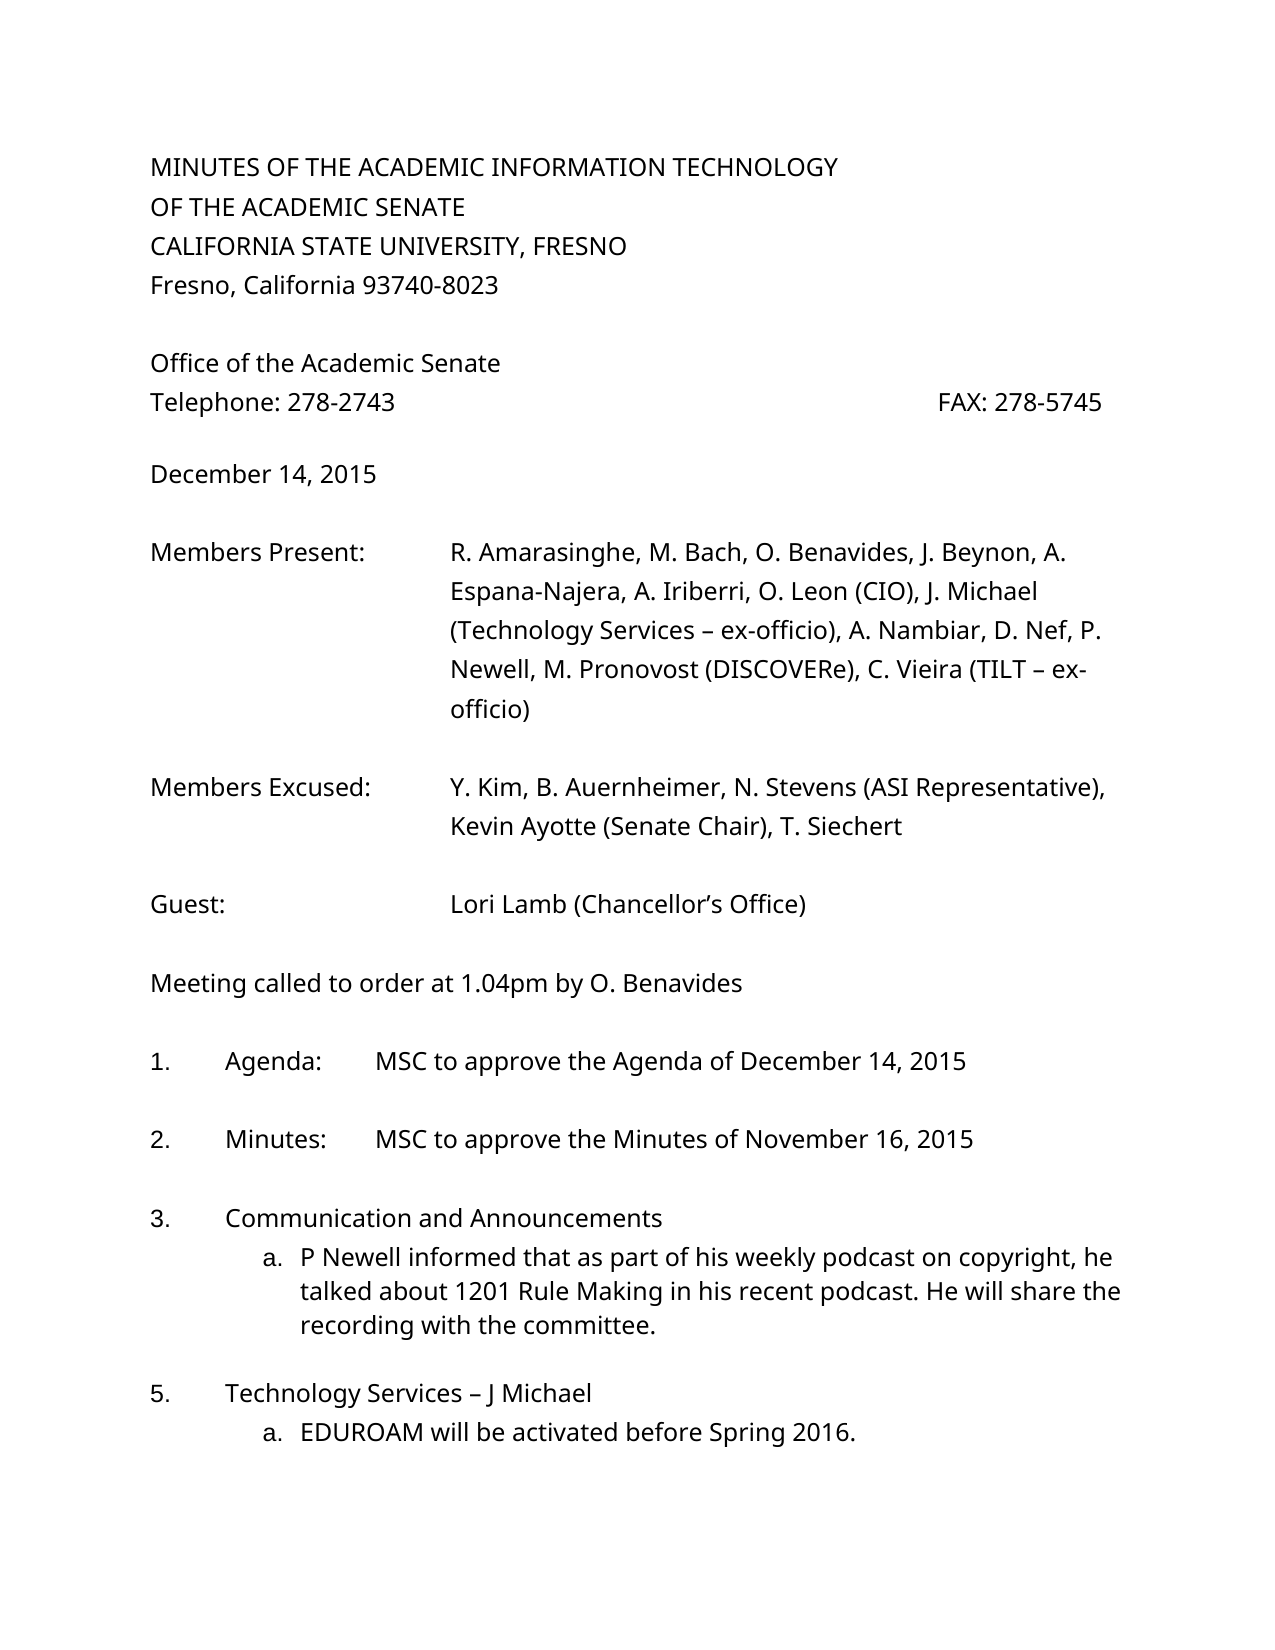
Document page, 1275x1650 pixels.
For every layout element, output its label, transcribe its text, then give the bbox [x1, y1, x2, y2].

list EDUROAM will be activated before Spring 2016. [262, 1415, 1125, 1449]
text December 14, 2015 [150, 456, 1125, 490]
text Members Excused: Y. Kim, B. Auernheimer, N. Stevens (ASI Representative), Kevin Ayotte (Senate Chair), T. Siechert [150, 770, 1125, 843]
text Members Present: R. Amarasinghe, M. Bach, O. Benavides, J. Beynon, A. Espana-Najera, A. Iriberri, O. Leon (CIO), J. Michael (Technology Services – ex-officio), A. Nambiar, D. Nef, P. Newell, M. Pronovost (DISCOVERe), C. Vieira (TILT – ex-officio) [150, 535, 1125, 725]
list P Newell informed that as part of his weekly podcast on copyright, he talked about 1201 Rule Making in his recent podcast. He will share the recording with the committee. [262, 1240, 1125, 1342]
text CALIFORNIA STATE UNIVERSITY, FRESNO Fresno, California 93740-8023 [150, 228, 1125, 302]
text MINUTES OF THE ACADEMIC INFORMATION TECHNOLOGY OF THE ACADEMIC SENATE [150, 150, 1125, 223]
list Minutes: MSC to approve the Minutes of November 16, 2015 [150, 1122, 1125, 1156]
list Agenda: MSC to approve the Agenda of December 14, 2015 [150, 1044, 1125, 1078]
text Guest: Lori Lamb (Chancellor’s Office) [150, 887, 1125, 921]
text Meeting called to order at 1.04pm by O. Benavides [150, 966, 1125, 999]
list Communication and Announcements [150, 1201, 1125, 1234]
text Office of the Academic Senate [150, 346, 1125, 380]
list Technology Services – J Michael [150, 1376, 1125, 1410]
text Telephone: 278-2743 FAX: 278-5745 [150, 385, 1125, 452]
